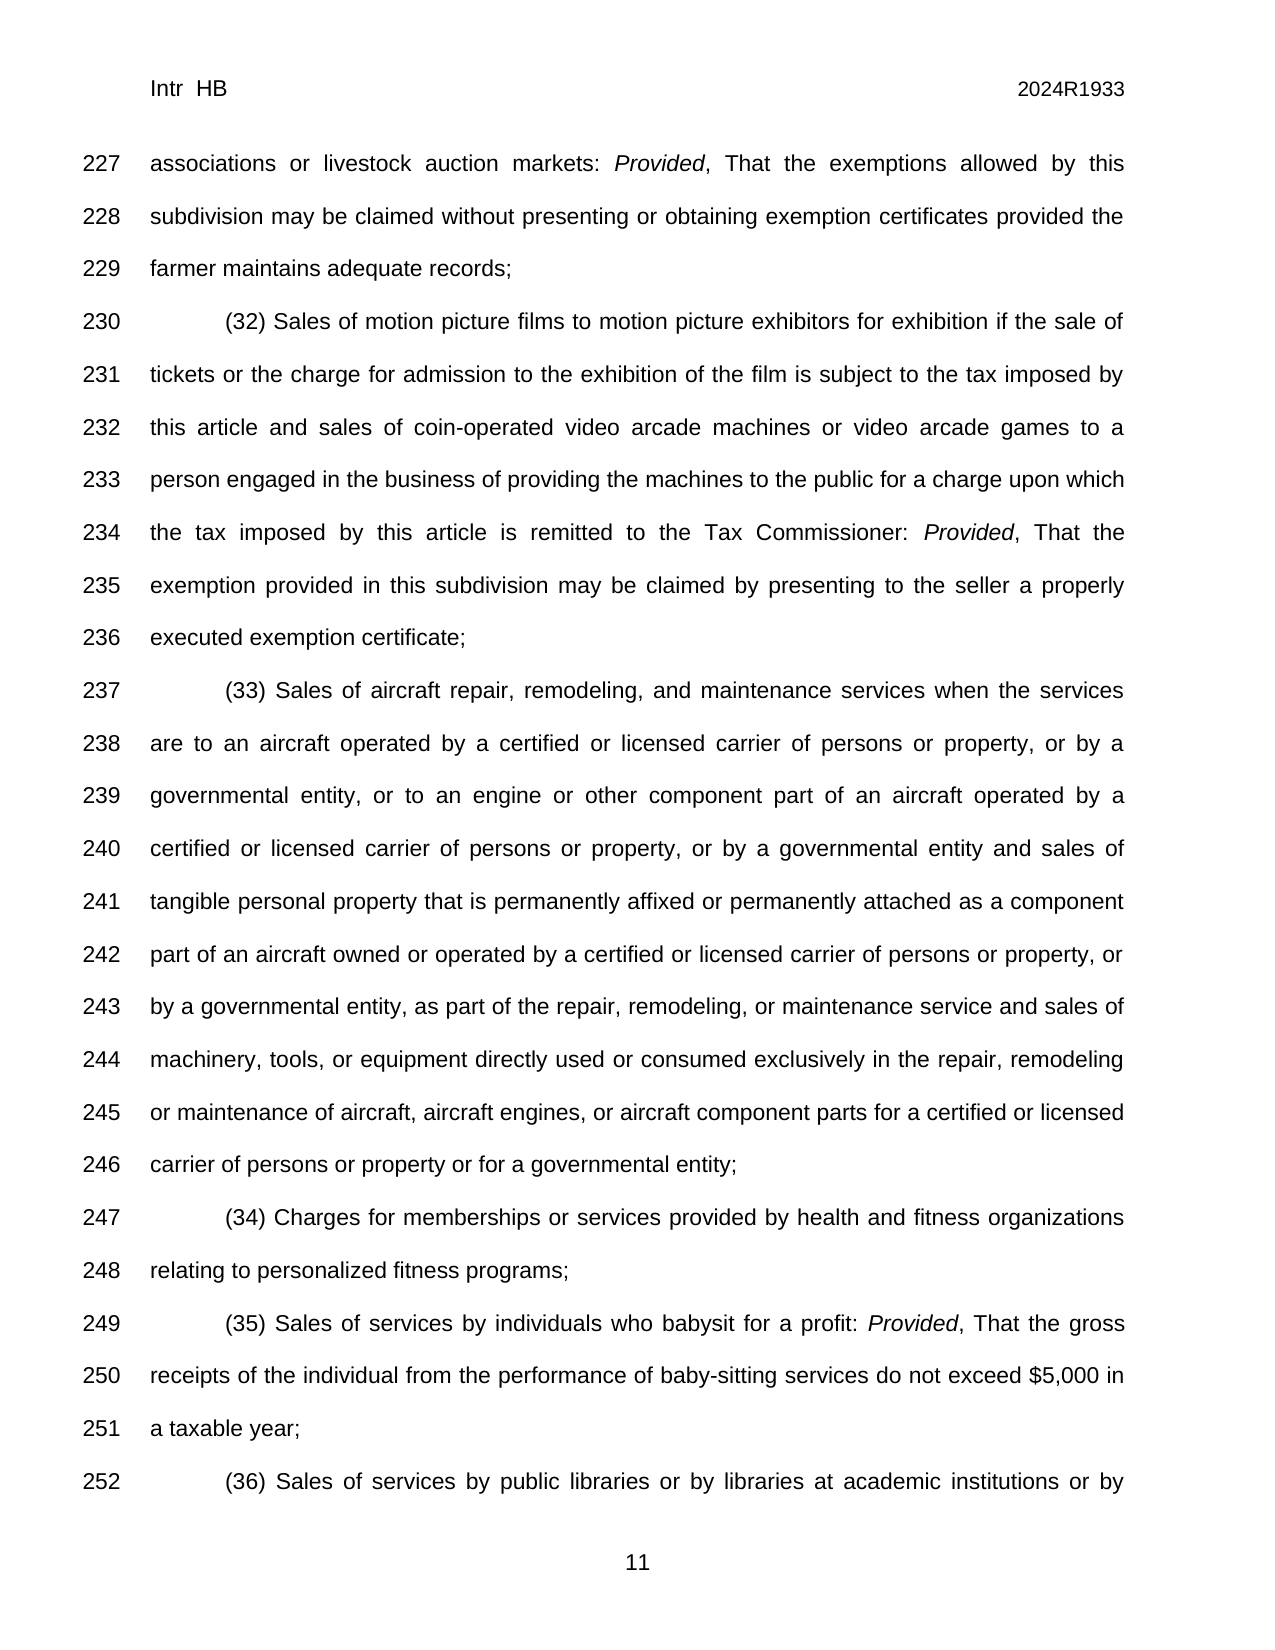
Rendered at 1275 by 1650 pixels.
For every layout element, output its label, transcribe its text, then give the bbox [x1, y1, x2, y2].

text (33) Sales of aircraft repair, remodeling, and maintenance services when the services are to an aircraft operated by a certified or licensed carrier of persons or property, or by a governmental entity, or to an engine or other component part of an aircraft operated by a certified or licensed carrier of persons or property, or by a governmental entity and sales of tangible personal property that is permanently affixed or permanently attached as a component part of an aircraft owned or operated by a certified or licensed carrier of persons or property, or by a governmental entity, as part of the repair, remodeling, or maintenance service and sales of machinery, tools, or equipment directly used or consumed exclusively in the repair, remodeling or maintenance of aircraft, aircraft engines, or aircraft component parts for a certified or licensed carrier of persons or property or for a governmental entity; [150, 677, 1125, 1178]
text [150, 150, 1125, 282]
text (32) Sales of motion picture films to motion picture exhibitors for exhibition if the sale of tickets or the charge for admission to the exhibition of the film is subject to the tax imposed by this article and sales of coin-operated video arcade machines or video arcade games to a person engaged in the business of providing the machines to the public for a charge upon which the tax imposed by this article is remitted to the Tax Commissioner: Provided, That the exemption provided in this subdivision may be claimed by presenting to the seller a properly executed exemption certificate; [150, 308, 1125, 651]
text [150, 1468, 1125, 1494]
text (35) Sales of services by individuals who babysit for a profit: Provided, That the gross receipts of the individual from the performance of baby-sitting services do not exceed $5,000 in a taxable year; [150, 1309, 1125, 1441]
text (34) Charges for memberships or services provided by health and fitness organizations relating to personalized fitness programs; [150, 1204, 1125, 1283]
